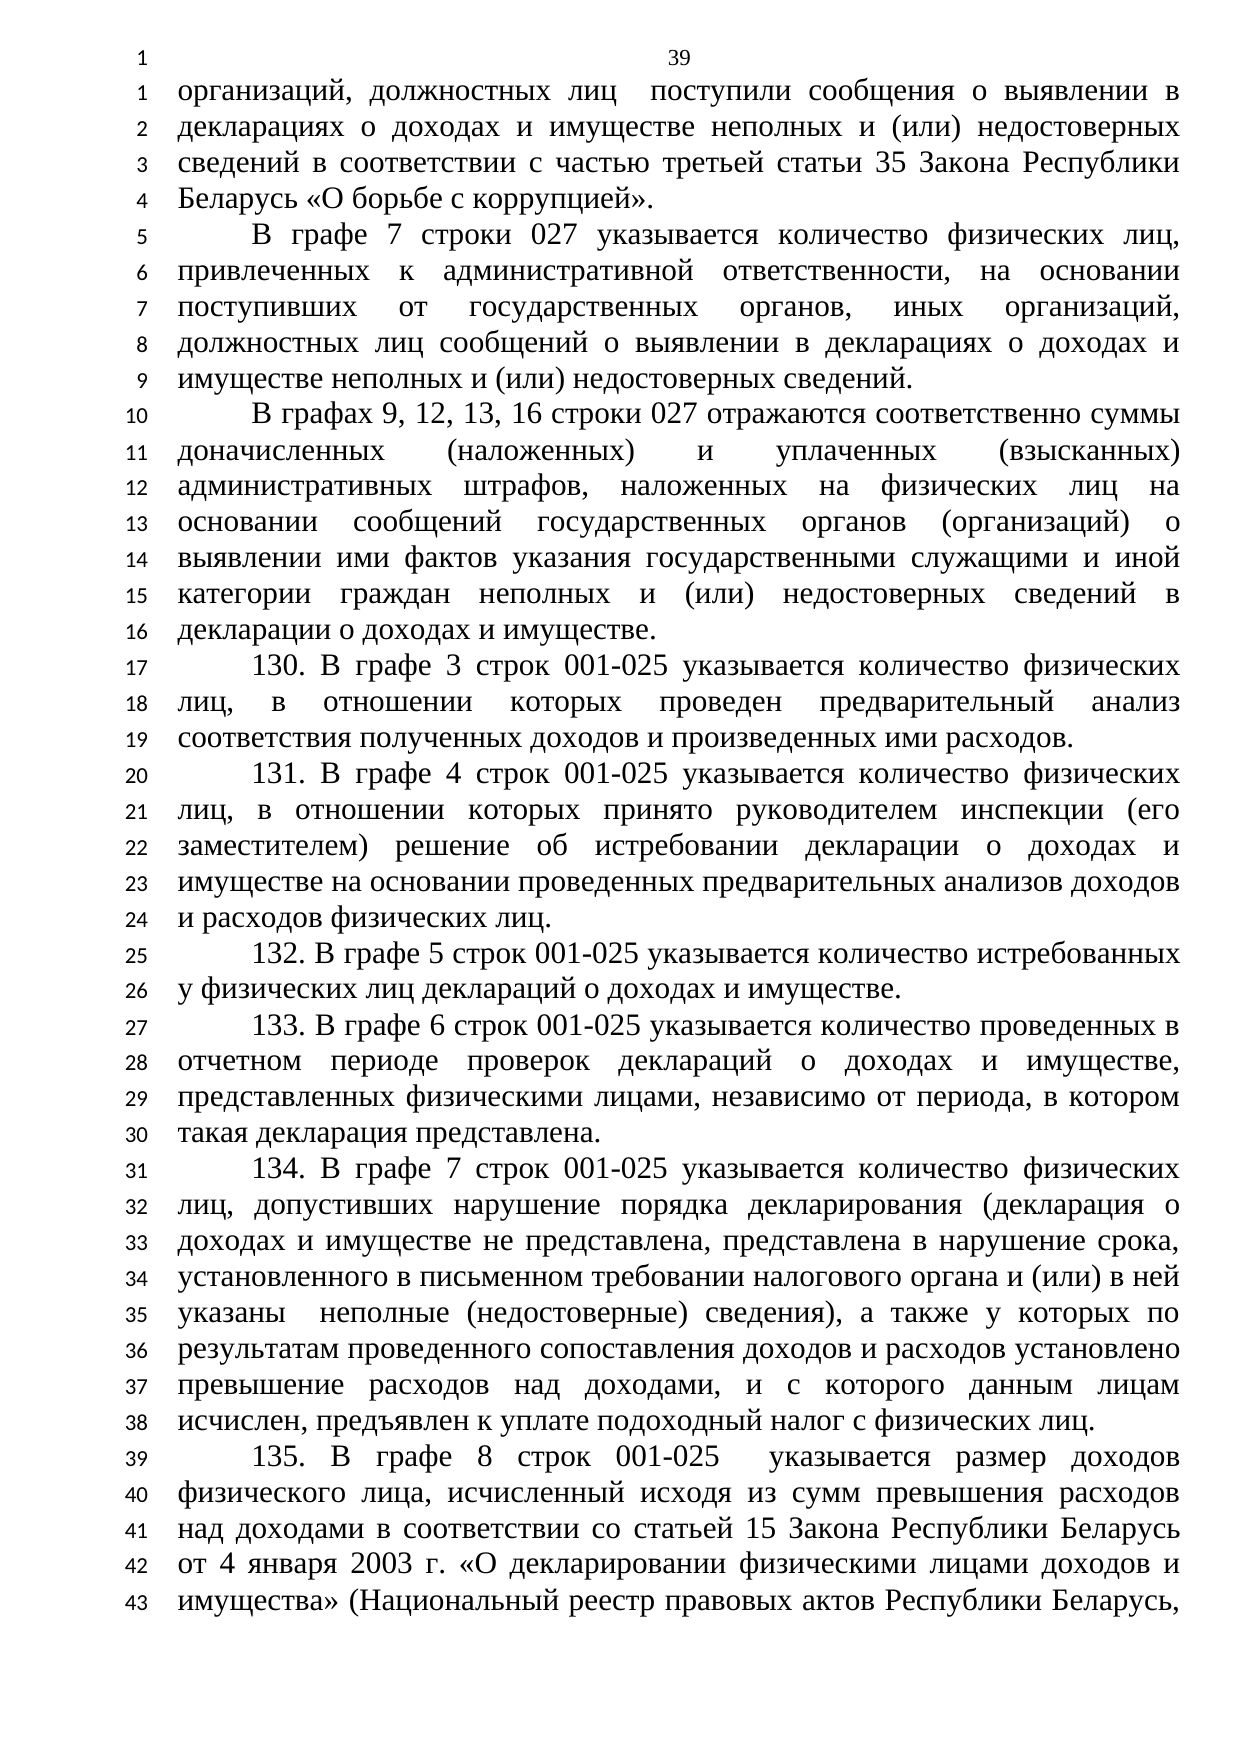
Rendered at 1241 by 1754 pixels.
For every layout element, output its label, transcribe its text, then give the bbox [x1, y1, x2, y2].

text 134. В графе 7 строк 001-025 указывается количество физических лиц, допустивших нарушение порядка декларирования (декларация о доходах и имуществе не представлена, представлена в нарушение срока, установленного в письменном требовании налогового органа и (или) в ней указаны неполные (недостоверные) сведения), а также у которых по результатам проведенного сопоставления доходов и расходов установлено превышение расходов над доходами, и с которого данным лицам исчислен, предъявлен к уплате подоходный налог с физических лиц. [177, 1149, 1181, 1437]
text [177, 1437, 1181, 1617]
text 130. В графе 3 строк 001-025 указывается количество физических лиц, в отношении которых проведен предварительный анализ соответствия полученных доходов и произведенных ими расходов. [177, 646, 1181, 754]
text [177, 71, 1181, 215]
text В графе 7 строки 027 указывается количество физических лиц, привлеченных к административной ответственности, на основании поступивших от государственных органов, иных организаций, должностных лиц сообщений о выявлении в декларациях о доходах и имуществе неполных и (или) недостоверных сведений. [177, 215, 1181, 395]
text 133. В графе 6 строк 001-025 указывается количество проведенных в отчетном периоде проверок деклараций о доходах и имуществе, представленных физическими лицами, независимо от периода, в котором такая декларация представлена. [177, 1006, 1181, 1149]
text 132. В графе 5 строк 001-025 указывается количество истребованных у физических лиц деклараций о доходах и имуществе. [177, 934, 1181, 1006]
text 131. В графе 4 строк 001-025 указывается количество физических лиц, в отношении которых принято руководителем инспекции (его заместителем) решение об истребовании декларации о доходах и имуществе на основании проведенных предварительных анализов доходов и расходов физических лиц. [177, 754, 1181, 934]
text В графах 9, 12, 13, 16 строки 027 отражаются соответственно суммы доначисленных (наложенных) и уплаченных (взысканных) административных штрафов, наложенных на физических лиц на основании сообщений государственных органов (организаций) о выявлении ими фактов указания государственными служащими и иной категории граждан неполных и (или) недостоверных сведений в декларации о доходах и имуществе. [177, 395, 1181, 646]
